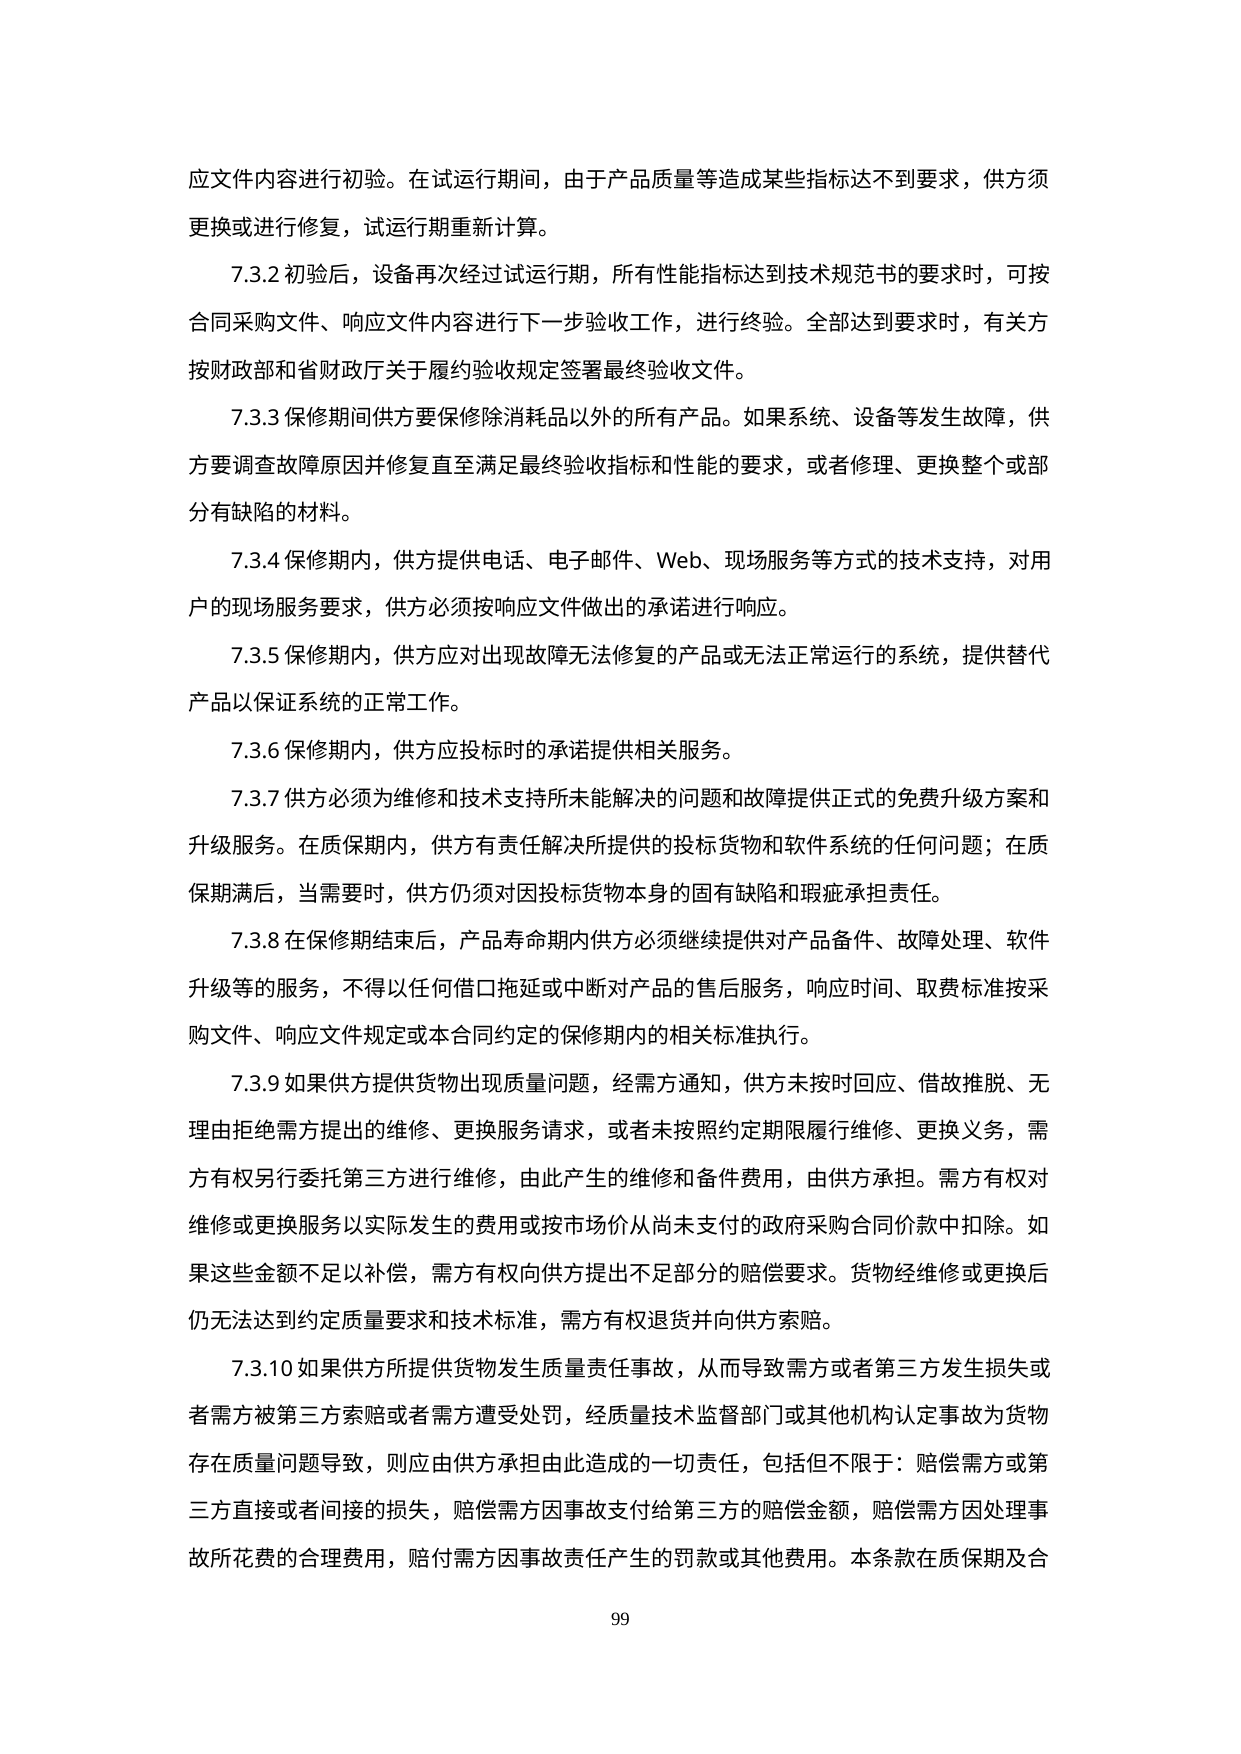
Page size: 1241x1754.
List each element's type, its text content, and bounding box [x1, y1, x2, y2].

text 7.3.5保修期内，供方应对出现故障无法修复的产品或无法正常运行的系统，提供替代产品以保证系统的正常工作。 [188, 638, 1052, 717]
text 7.3.4保修期内，供方提供电话、电子邮件、Web、现场服务等方式的技术支持，对用户的现场服务要求，供方必须按响应文件做出的承诺进行响应。 [188, 543, 1052, 622]
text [188, 162, 1052, 242]
text 7.3.7供方必须为维修和技术支持所未能解决的问题和故障提供正式的免费升级方案和升级服务。在质保期内，供方有责任解决所提供的投标货物和软件系统的任何问题；在质保期满后，当需要时，供方仍须对因投标货物本身的固有缺陷和瑕疵承担责任。 [188, 781, 1052, 907]
text 7.3.2初验后，设备再次经过试运行期，所有性能指标达到技术规范书的要求时，可按合同采购文件、响应文件内容进行下一步验收工作，进行终验。全部达到要求时，有关方按财政部和省财政厅关于履约验收规定签署最终验收文件。 [188, 257, 1052, 384]
text 7.3.3保修期间供方要保修除消耗品以外的所有产品。如果系统、设备等发生故障，供方要调查故障原因并修复直至满足最终验收指标和性能的要求，或者修理、更换整个或部分有缺陷的材料。 [188, 400, 1052, 527]
text 7.3.6保修期内，供方应投标时的承诺提供相关服务。 [188, 733, 1052, 765]
text 7.3.9如果供方提供货物出现质量问题，经需方通知，供方未按时回应、借故推脱、无理由拒绝需方提出的维修、更换服务请求，或者未按照约定期限履行维修、更换义务，需方有权另行委托第三方进行维修，由此产生的维修和备件费用，由供方承担。需方有权对维修或更换服务以实际发生的费用或按市场价从尚未支付的政府采购合同价款中扣除。如果这些金额不足以补偿，需方有权向供方提出不足部分的赔偿要求。货物经维修或更换后仍无法达到约定质量要求和技术标准，需方有权退货并向供方索赔。 [188, 1066, 1052, 1335]
text 7.3.8在保修期结束后，产品寿命期内供方必须继续提供对产品备件、故障处理、软件升级等的服务，不得以任何借口拖延或中断对产品的售后服务，响应时间、取费标准按采购文件、响应文件规定或本合同约定的保修期内的相关标准执行。 [188, 923, 1052, 1050]
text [188, 1351, 1052, 1573]
